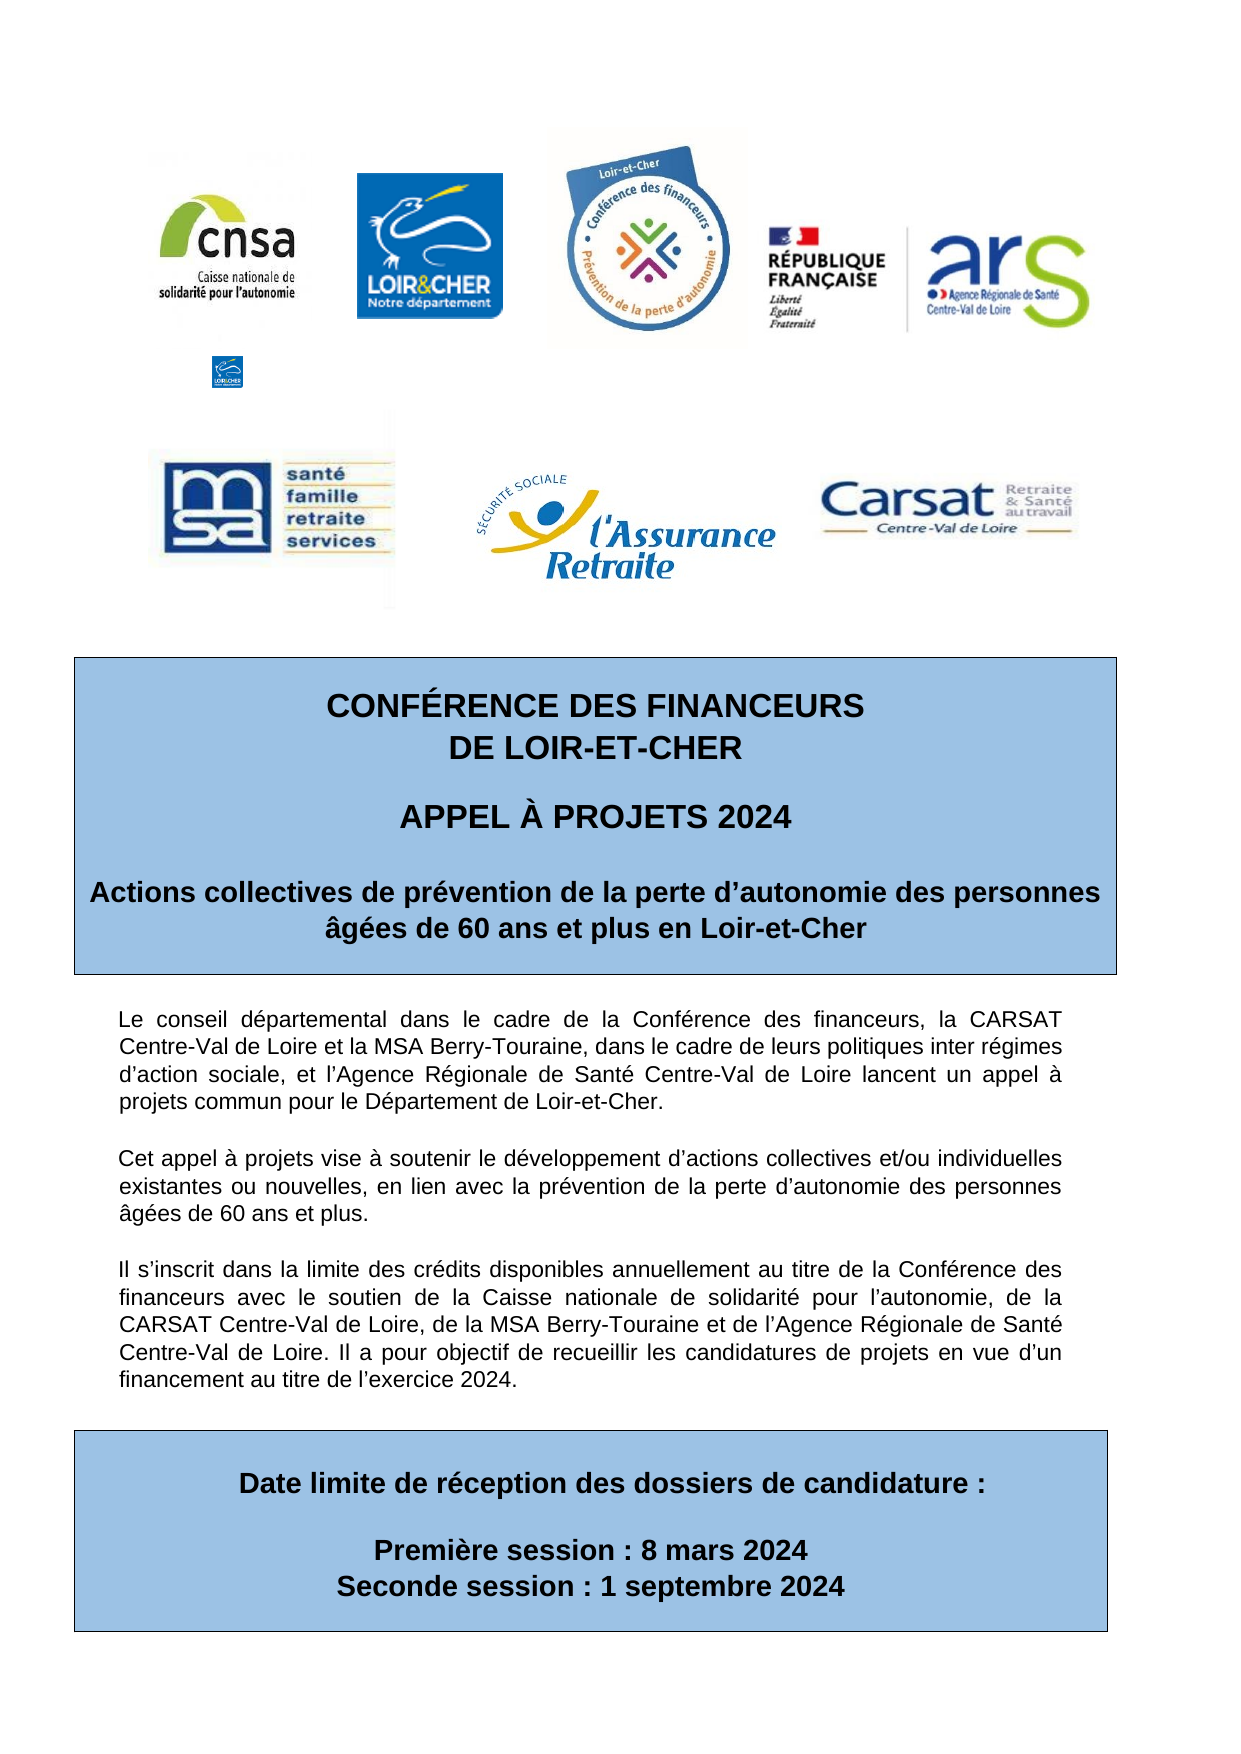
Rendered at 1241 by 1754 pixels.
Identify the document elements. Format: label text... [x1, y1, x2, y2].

text APPEL À PROJETS 2024 [75, 797, 1116, 836]
text Première session : 8 mars 2024 [75, 1532, 1107, 1566]
text Il s’inscrit dans la limite des crédits disponibles annuellement au titre de la Conférence des financeurs avec le soutien de la Caisse nationale de solidarité pour l’autonomie, de la CARSAT Centre-Val de Loire, de la MSA Berry-Touraine et de l’Agence Régionale de Santé Centre-Val de Loire. Il a pour objectif de recueillir les candidatures de projets en vue d’un financement au titre de l’exercice 2024. [118, 1256, 1063, 1392]
picture [757, 207, 1102, 349]
text Le conseil départemental dans le cadre de la Conférence des financeurs, la CARSAT Centre-Val de Loire et la MSA Berry-Touraine, dans le cadre de leurs politiques inter régimes d’action sociale, et l’Agence Régionale de Santé Centre-Val de Loire lancent un appel à projets commun pour le Département de Loir-et-Cher. [118, 1006, 1063, 1114]
text CONFÉRENCE DES FINANCEURS [75, 685, 1116, 725]
picture [547, 127, 748, 349]
picture [357, 173, 503, 319]
picture [476, 455, 782, 614]
picture [212, 356, 243, 388]
text Actions collectives de prévention de la perte d’autonomie des personnes âgées de 60 ans et plus en Loir-et-Cher [75, 874, 1116, 945]
text Cet appel à projets vise à soutenir le développement d’actions collectives et/ou individuelles existantes ou nouvelles, en lien avec la prévention de la perte d’autonomie des personnes âgées de 60 ans et plus. [118, 1145, 1063, 1226]
picture [148, 152, 312, 349]
text Date limite de réception des dossiers de candidature : [75, 1464, 1107, 1499]
picture [148, 390, 401, 612]
text DE LOIR-ET-CHER [75, 727, 1116, 766]
text Seconde session : 1 septembre 2024 [75, 1568, 1107, 1602]
picture [797, 407, 1091, 614]
